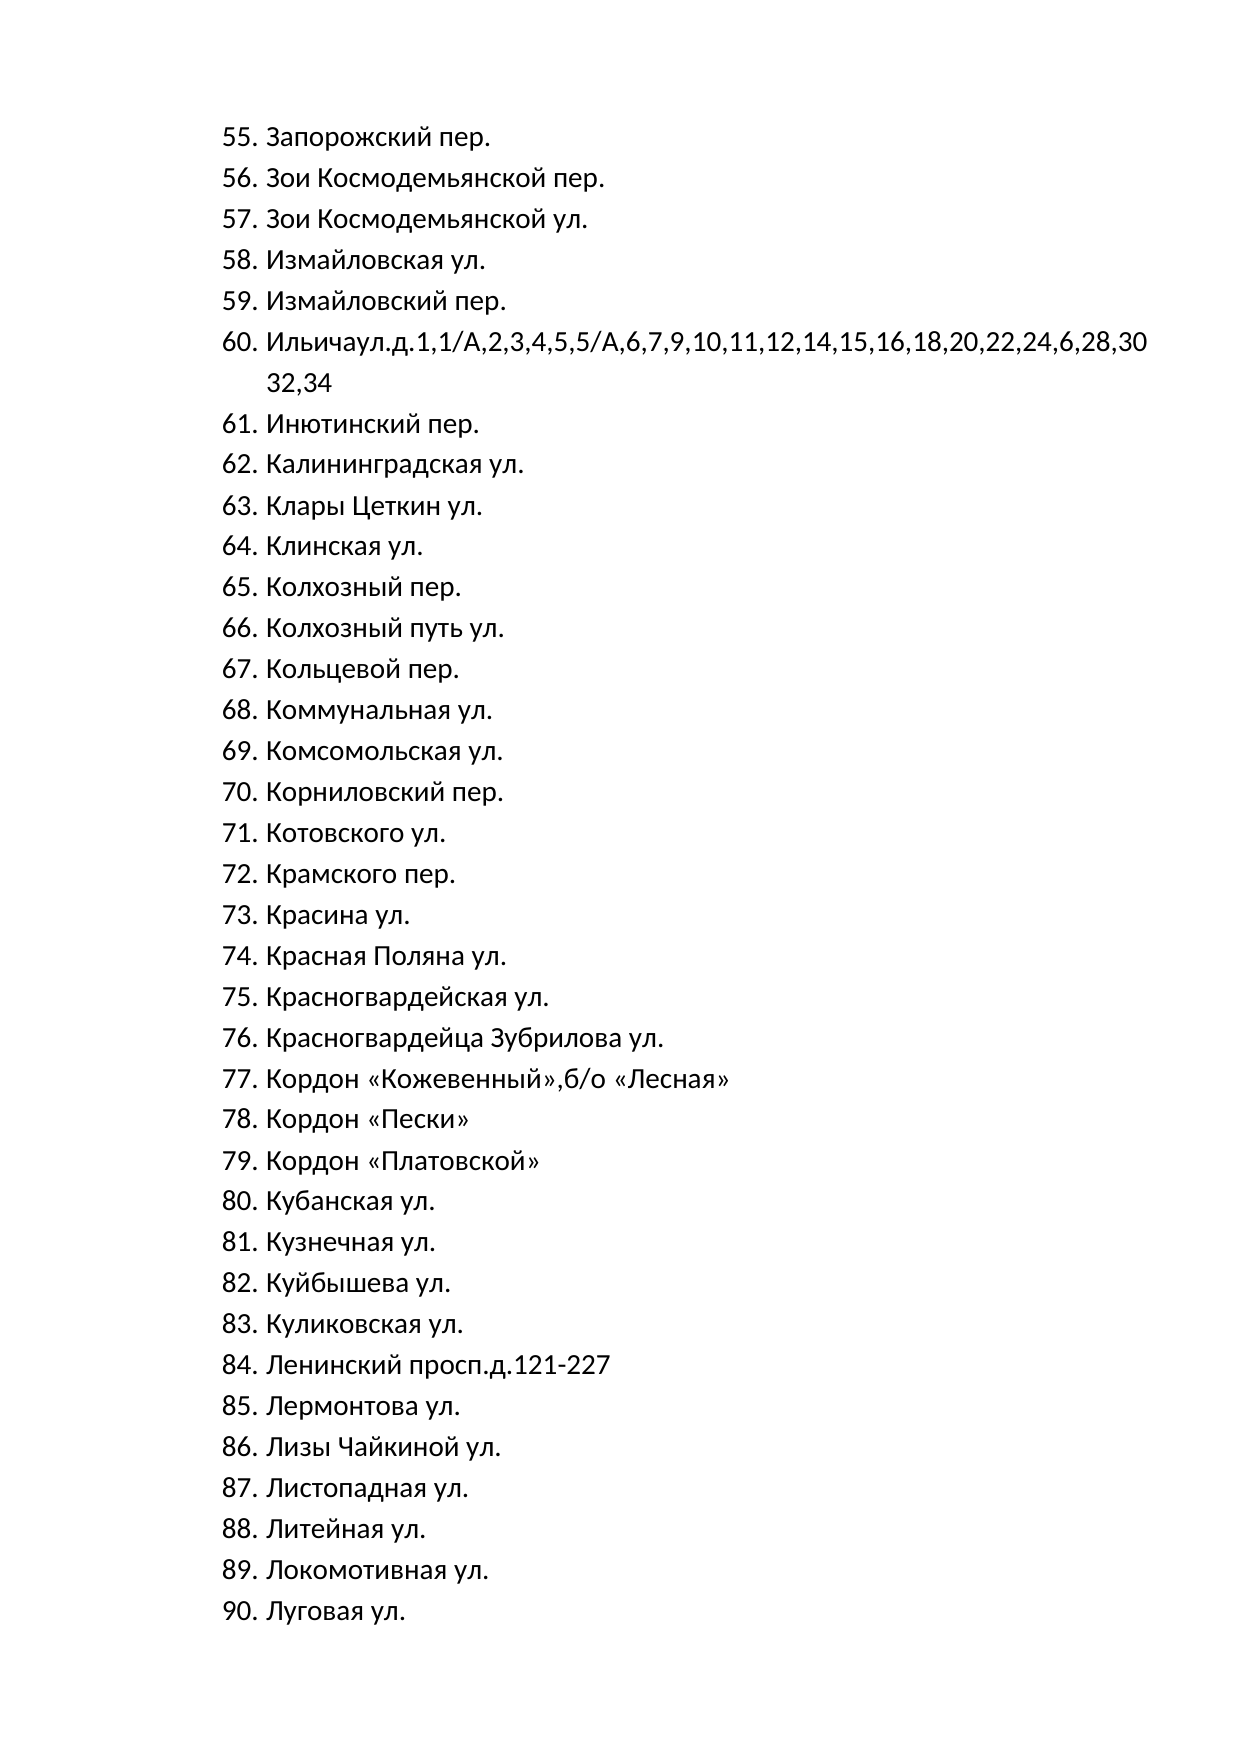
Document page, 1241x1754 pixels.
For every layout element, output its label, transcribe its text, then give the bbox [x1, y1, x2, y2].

list Коммунальная ул. [222, 691, 1152, 727]
list Кубанская ул. [222, 1182, 1152, 1218]
list Кузнечная ул. [222, 1223, 1152, 1259]
list Зои Космодемьянской ул. [222, 200, 1152, 236]
list Ильичаул.д.1,1/А,2,3,4,5,5/А,6,7,9,10,11,12,14,15,16,18,20,22,24,6,28,30 [222, 323, 1152, 358]
list Колхозный путь ул. [222, 609, 1152, 645]
list Измайловская ул. [222, 241, 1152, 277]
list Зои Космодемьянской пер. [222, 159, 1152, 195]
list Измайловский пер. [222, 282, 1152, 317]
list Красина ул. [222, 896, 1152, 932]
list Котовского ул. [222, 814, 1152, 850]
list Крамского пер. [222, 855, 1152, 891]
list Калининградская ул. [222, 446, 1152, 481]
list Листопадная ул. [222, 1469, 1152, 1505]
list Луговая ул. [222, 1592, 1152, 1627]
list Кольцевой пер. [222, 650, 1152, 686]
list Куликовская ул. [222, 1305, 1152, 1341]
list Клары Цеткин ул. [222, 487, 1152, 522]
list Инютинский пер. [222, 405, 1152, 440]
list Красногвардейца Зубрилова ул. [222, 1019, 1152, 1054]
list Литейная ул. [222, 1510, 1152, 1546]
list Комсомольская ул. [222, 732, 1152, 768]
list Корниловский пер. [222, 773, 1152, 809]
list Колхозный пер. [222, 568, 1152, 604]
list 32,34 [266, 364, 1152, 399]
list Кордон «Кожевенный»,б/о «Лесная» [222, 1060, 1152, 1095]
list Красногвардейская ул. [222, 978, 1152, 1013]
list Лизы Чайкиной ул. [222, 1428, 1152, 1464]
list Кордон «Пески» [222, 1101, 1152, 1136]
list Куйбышева ул. [222, 1264, 1152, 1300]
list Красная Поляна ул. [222, 937, 1152, 972]
list Клинская ул. [222, 527, 1152, 563]
list Кордон «Платовской» [222, 1142, 1152, 1177]
list Запорожский пер. [222, 118, 1152, 154]
list Ленинский просп.д.121-227 [222, 1346, 1152, 1382]
list Локомотивная ул. [222, 1551, 1152, 1587]
list Лермонтова ул. [222, 1387, 1152, 1423]
